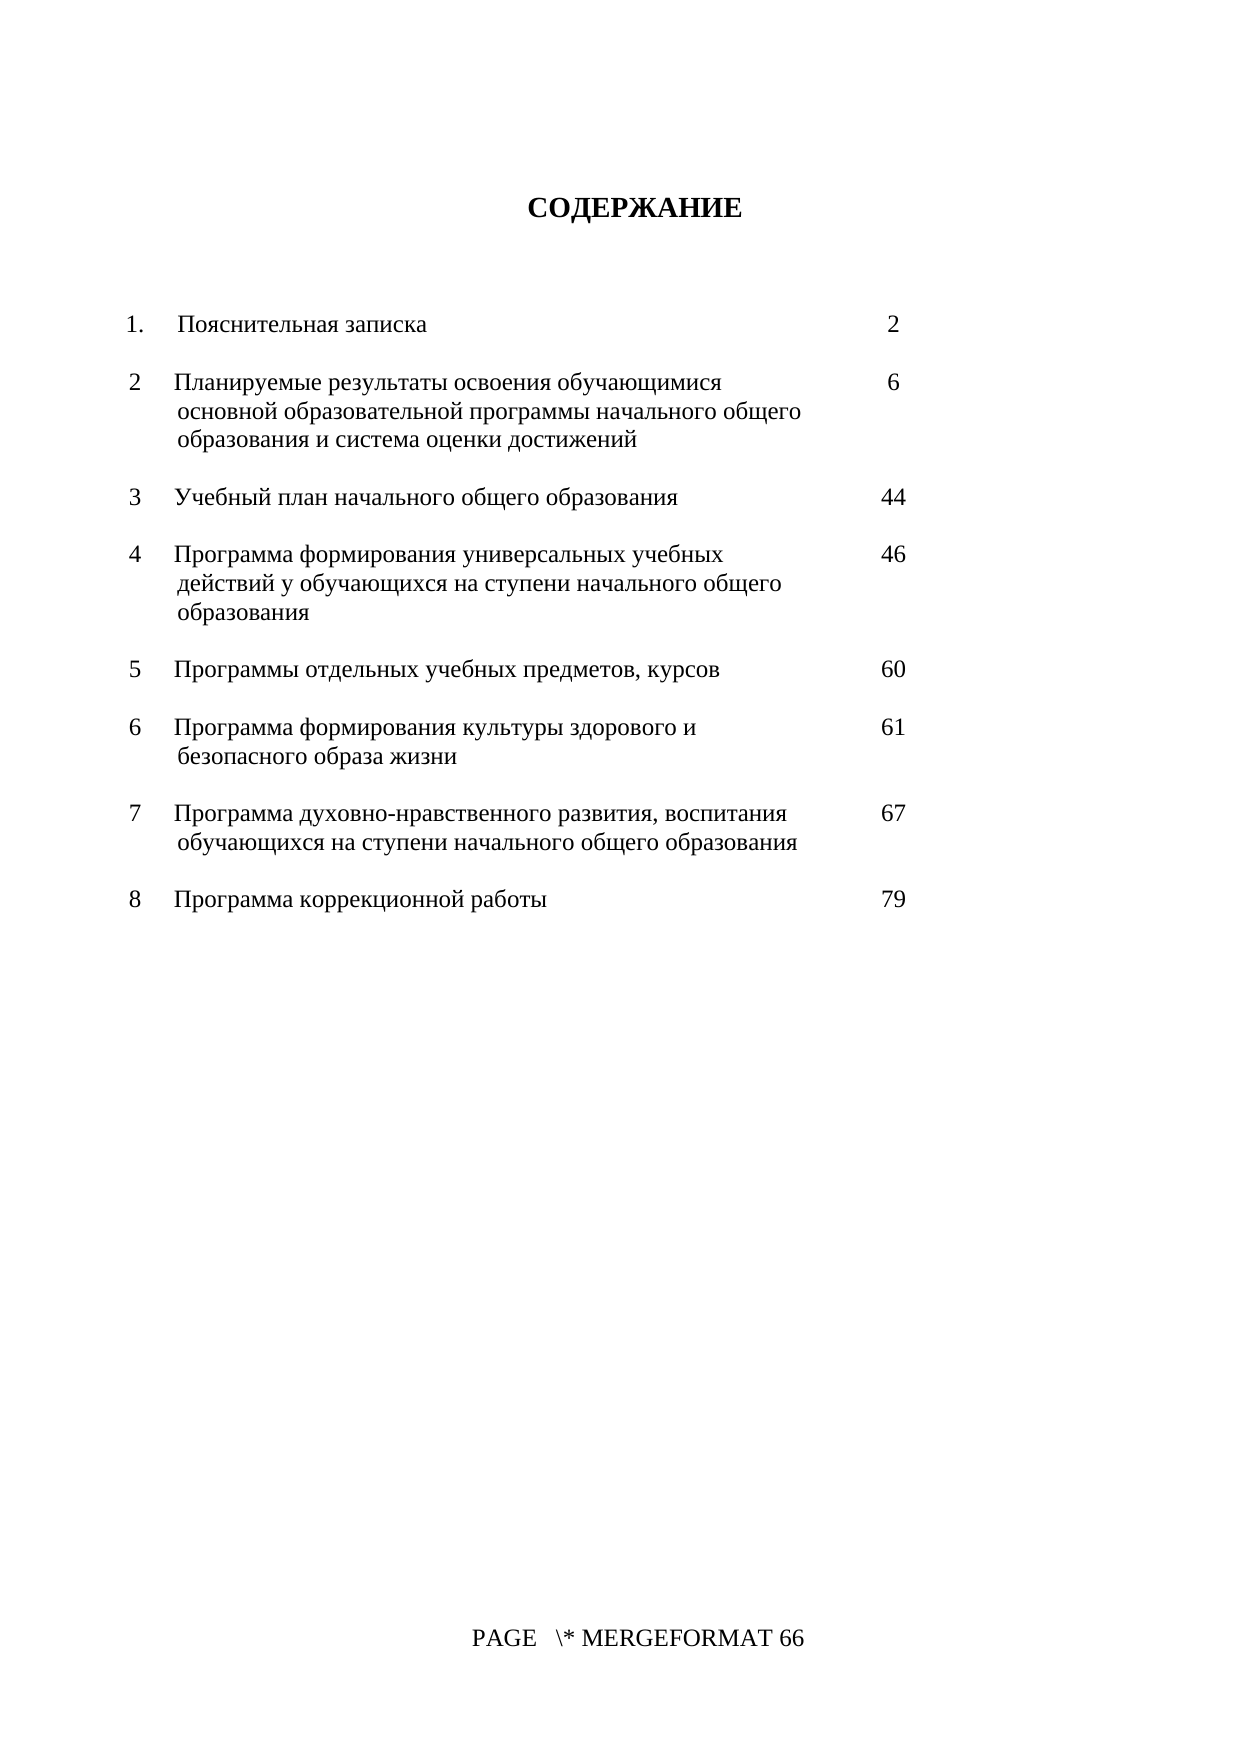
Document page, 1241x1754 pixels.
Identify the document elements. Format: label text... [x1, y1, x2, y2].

table_cell 61 [827, 712, 960, 798]
table_header 2 [827, 310, 960, 367]
text СОДЕРЖАНИЕ [118, 191, 1152, 224]
table_cell 79 [827, 885, 960, 942]
table_cell Планируемые результаты освоения обучающимися основной образовательной программы начального общего образования и система оценки достижений [163, 367, 827, 482]
table_cell Учебный план начального общего образования [163, 482, 827, 539]
table_cell Программа духовно-нравственного развития, воспитания обучающихся на ступени начального общего образования [163, 798, 827, 884]
table_header Пояснительная записка [163, 310, 827, 367]
table_cell 8 [107, 885, 162, 942]
table_cell 6 [827, 367, 960, 482]
table_cell Программа коррекционной работы [163, 885, 827, 942]
table_cell 2 [107, 367, 162, 482]
table_cell Программа формирования культуры здорового и безопасного образа жизни [163, 712, 827, 798]
table_cell 7 [107, 798, 162, 884]
table_cell 60 [827, 655, 960, 712]
table_cell 4 [107, 540, 162, 654]
table_cell 44 [827, 482, 960, 539]
table_cell 3 [107, 482, 162, 539]
table_cell 46 [827, 540, 960, 654]
table_header 1. [107, 310, 162, 367]
table_cell Программа формирования универсальных учебных действий у обучающихся на ступени начального общего образования [163, 540, 827, 654]
table_cell 67 [827, 798, 960, 884]
table_cell 5 [107, 655, 162, 712]
table_cell 6 [107, 712, 162, 798]
table_cell Программы отдельных учебных предметов, курсов [163, 655, 827, 712]
